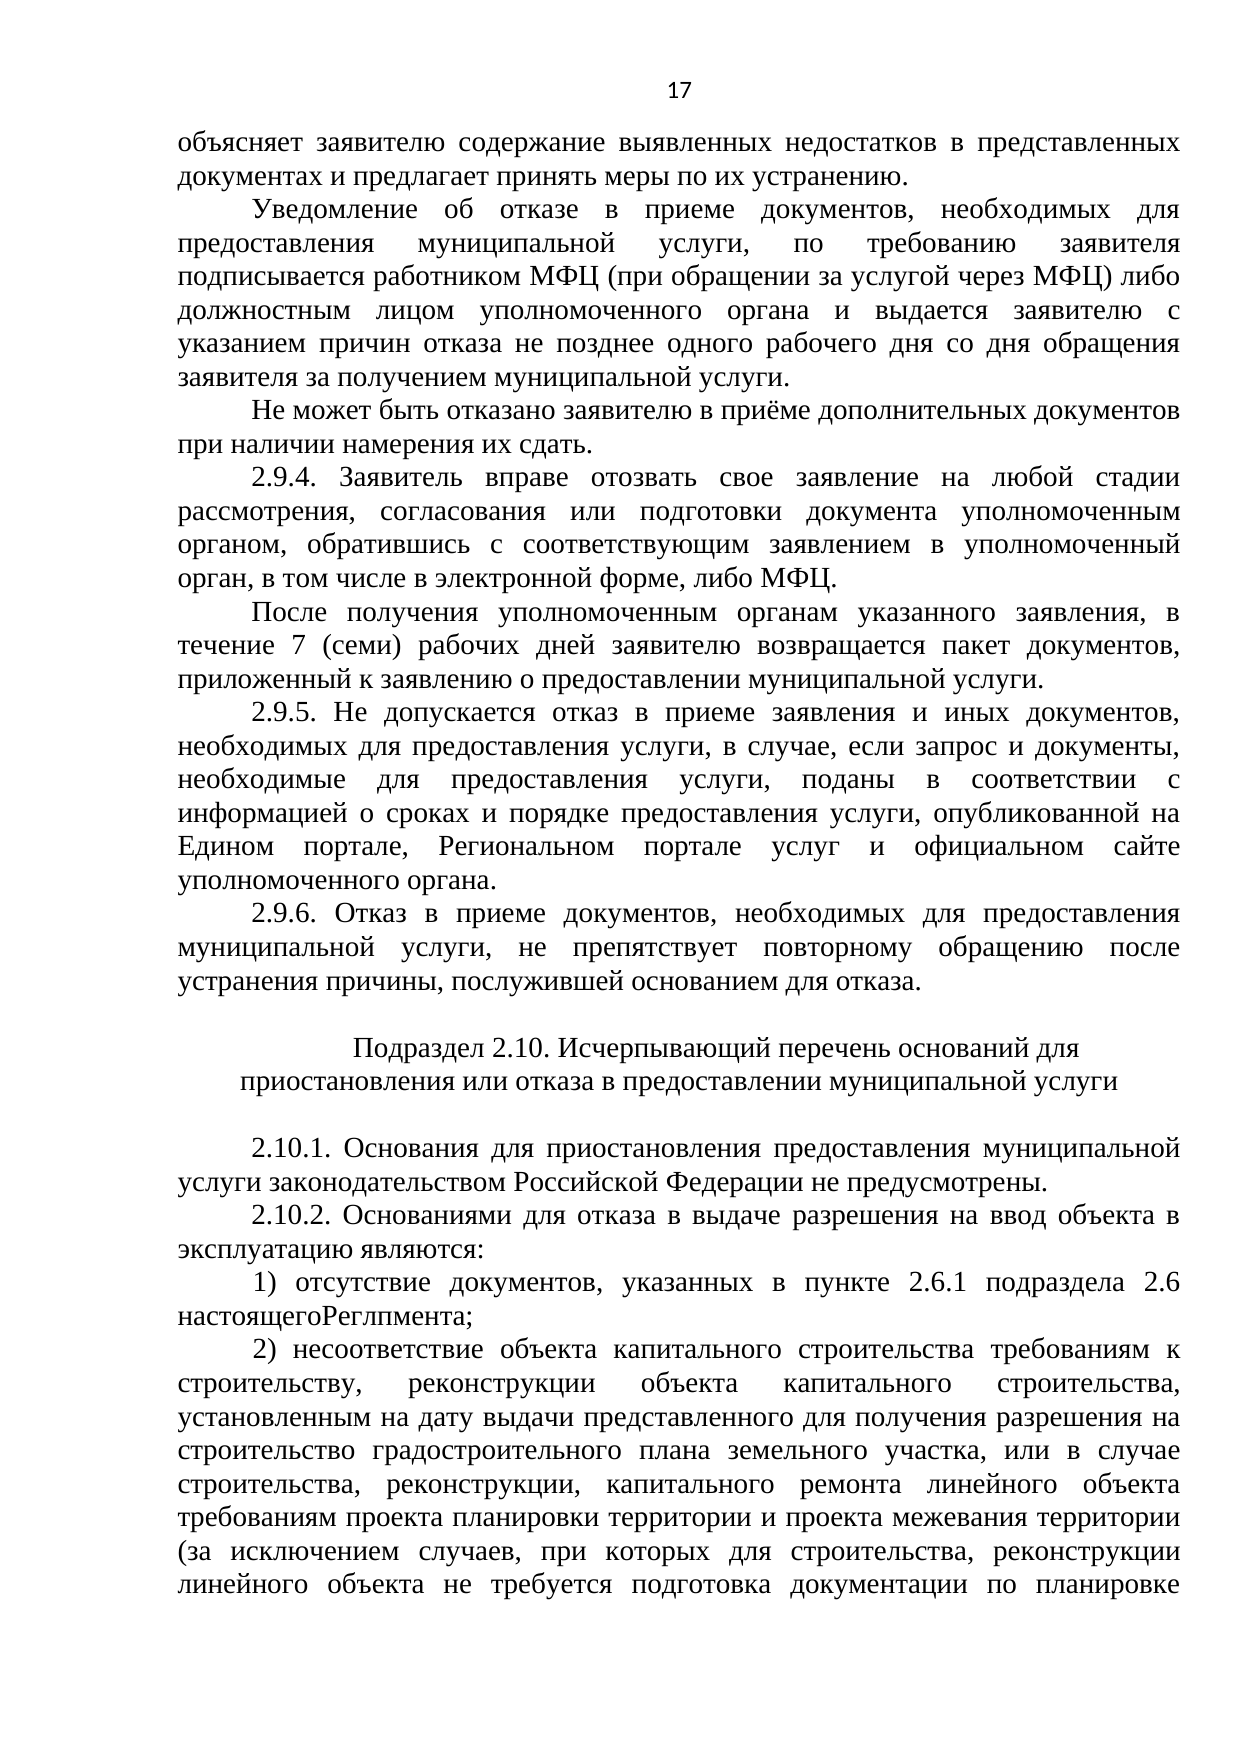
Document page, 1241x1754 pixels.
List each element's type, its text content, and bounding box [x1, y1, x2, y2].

text 2.9.5. Не допускается отказ в приеме заявления и иных документов, необходимых для предоставления услуги, в случае, если запрос и документы, необходимые для предоставления услуги, поданы в соответствии с информацией о сроках и порядке предоставления услуги, опубликованной на Едином портале, Региональном портале услуг и официальном сайте уполномоченного органа. [177, 694, 1181, 896]
text Уведомление об отказе в приеме документов, необходимых для предоставления муниципальной услуги, по требованию заявителя подписывается работником МФЦ (при обращении за услугой через МФЦ) либо должностным лицом уполномоченного органа и выдается заявителю с указанием причин отказа не позднее одного рабочего дня со дня обращения заявителя за получением муниципальной услуги. [177, 191, 1181, 392]
text 2.10.1. Основания для приостановления предоставления муниципальной услуги законодательством Российской Федерации не предусмотрены. [177, 1130, 1181, 1197]
text 1) отсутствие документов, указанных в пункте 2.6.1 подраздела 2.6 настоящегоРеглпмента; [177, 1264, 1181, 1332]
text 2.9.6. Отказ в приеме документов, необходимых для предоставления муниципальной услуги, не препятствует повторному обращению после устранения причины, послужившей основанием для отказа. [177, 896, 1181, 996]
text Подраздел 2.10. Исчерпывающий перечень оснований для приостановления или отказа в предоставлении муниципальной услуги [177, 1030, 1181, 1097]
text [177, 1332, 1181, 1600]
text Не может быть отказано заявителю в приёме дополнительных документов при наличии намерения их сдать. [177, 392, 1181, 459]
text 2.10.2. Основаниями для отказа в выдаче разрешения на ввод объекта в эксплуатацию являются: [177, 1197, 1181, 1264]
text После получения уполномоченным органам указанного заявления, в течение 7 (семи) рабочих дней заявителю возвращается пакет документов, приложенный к заявлению о предоставлении муниципальной услуги. [177, 594, 1181, 694]
text 2.9.4. Заявитель вправе отозвать свое заявление на любой стадии рассмотрения, согласования или подготовки документа уполномоченным органом, обратившись с соответствующим заявлением в уполномоченный орган, в том числе в электронной форме, либо МФЦ. [177, 459, 1181, 594]
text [177, 124, 1181, 191]
